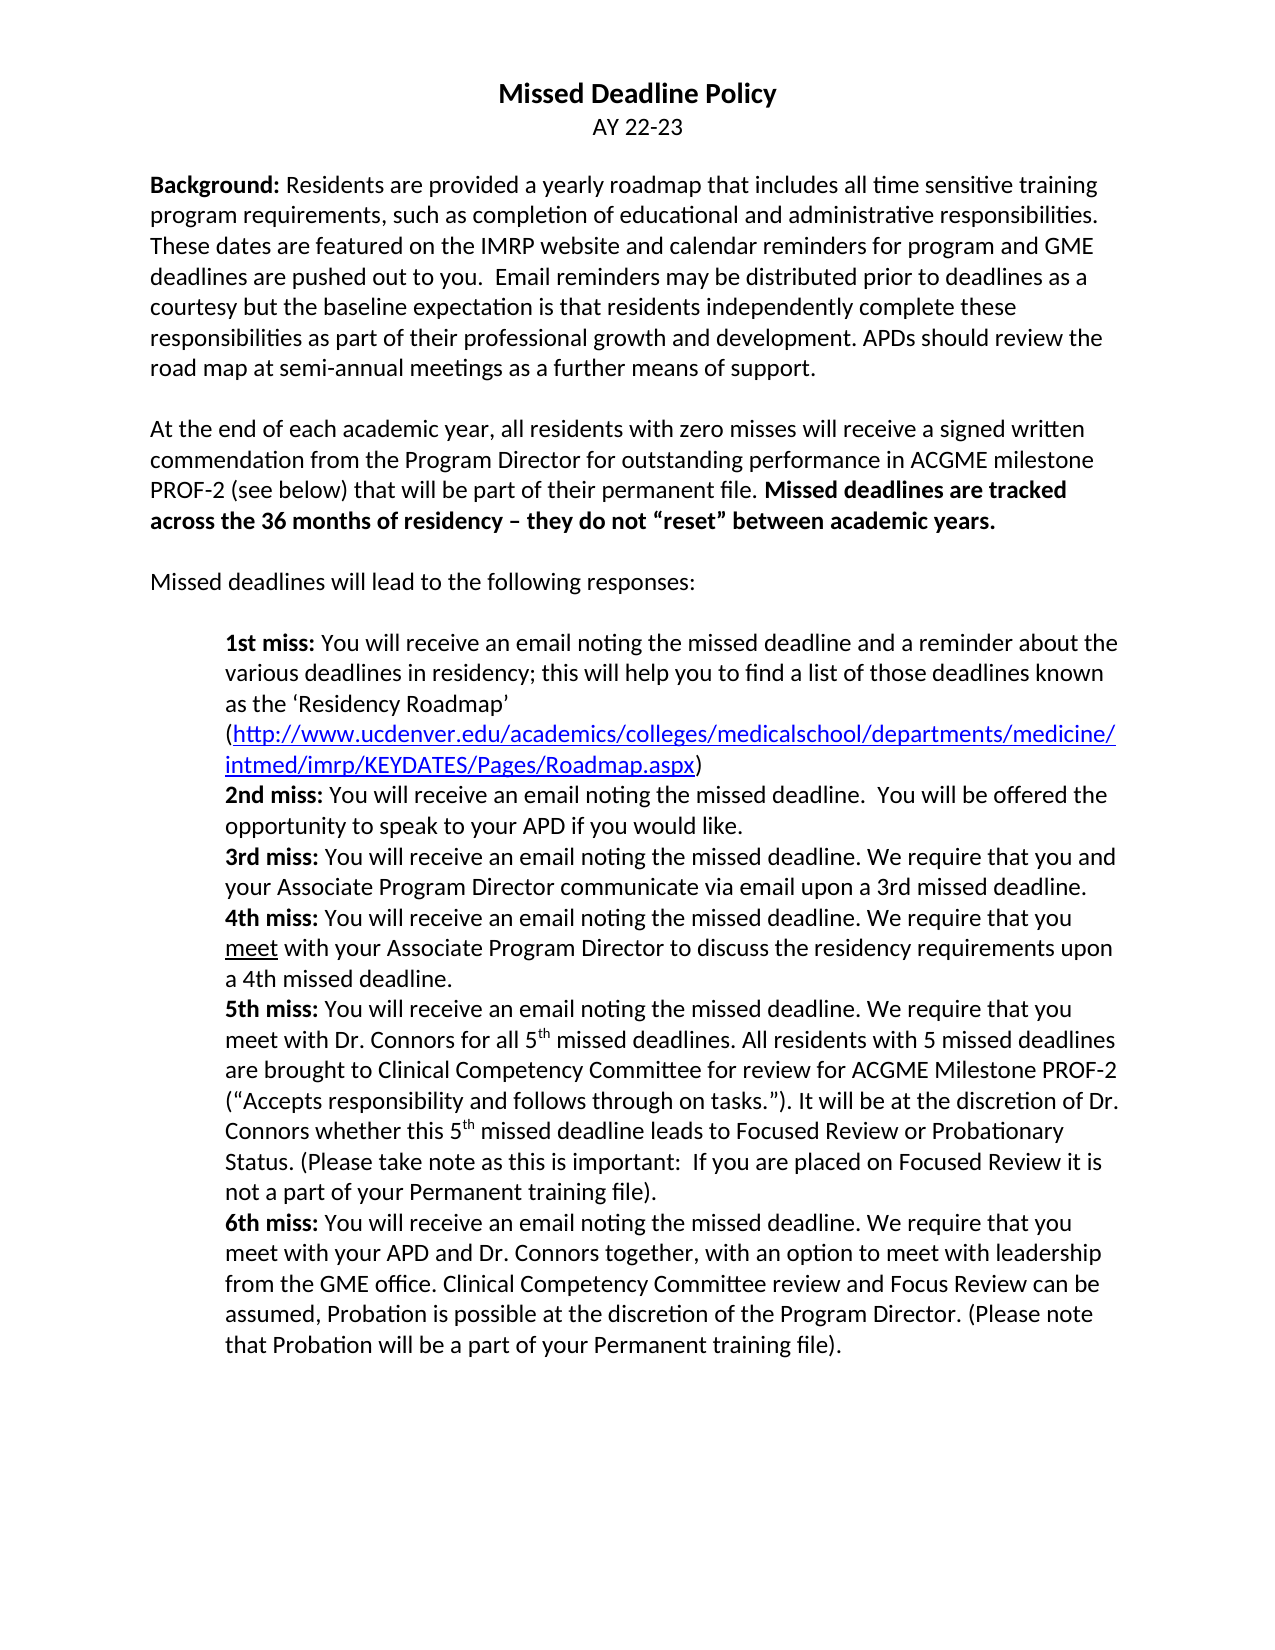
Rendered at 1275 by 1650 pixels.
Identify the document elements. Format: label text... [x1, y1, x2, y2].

text 5th miss: You will receive an email noting the missed deadline. We require that you meet with Dr. Connors for all 5th missed deadlines. All residents with 5 missed deadlines are brought to Clinical Competency Committee for review for ACGME Milestone PROF-2 (“Accepts responsibility and follows through on tasks.”). It will be at the discretion of Dr. Connors whether this 5th missed deadline leads to Focused Review or Probationary Status. (Please take note as this is important: If you are placed on Focused Review it is not a part of your Permanent training file). [225, 993, 1125, 1207]
text 4th miss: You will receive an email noting the missed deadline. We require that you meet with your Associate Program Director to discuss the residency requirements upon a 4th missed deadline. [225, 902, 1125, 993]
text 6th miss: You will receive an email noting the missed deadline. We require that you meet with your APD and Dr. Connors together, with an option to meet with leadership from the GME office. Clinical Competency Committee review and Focus Review can be assumed, Probation is possible at the discretion of the Program Director. (Please note that Probation will be a part of your Permanent training file). [225, 1207, 1125, 1359]
text At the end of each academic year, all residents with zero misses will receive a signed written commendation from the Program Director for outstanding performance in ACGME milestone PROF-2 (see below) that will be part of their permanent file. Missed deadlines are tracked across the 36 months of residency – they do not “reset” between academic years. [150, 413, 1125, 535]
text 1st miss: You will receive an email noting the missed deadline and a reminder about the various deadlines in residency; this will help you to find a list of those deadlines known as the ‘Residency Roadmap’ (http://www.ucdenver.edu/academics/colleges/medicalschool/departments/medicine/intmed/imrp/KEYDATES/Pages/Roadmap.aspx) [225, 627, 1125, 779]
text Background: Residents are provided a yearly roadmap that includes all time sensitive training program requirements, such as completion of educational and administrative responsibilities. These dates are featured on the IMRP website and calendar reminders for program and GME deadlines are pushed out to you. Email reminders may be distributed prior to deadlines as a courtesy but the baseline expectation is that residents independently complete these responsibilities as part of their professional growth and development. APDs should review the road map at semi-annual meetings as a further means of support. [150, 169, 1125, 383]
text 3rd miss: You will receive an email noting the missed deadline. We require that you and your Associate Program Director communicate via email upon a 3rd missed deadline. [225, 841, 1125, 902]
text Missed deadlines will lead to the following responses: [150, 566, 1125, 596]
text 2nd miss: You will receive an email noting the missed deadline. You will be offered the opportunity to speak to your APD if you would like. [225, 779, 1125, 841]
